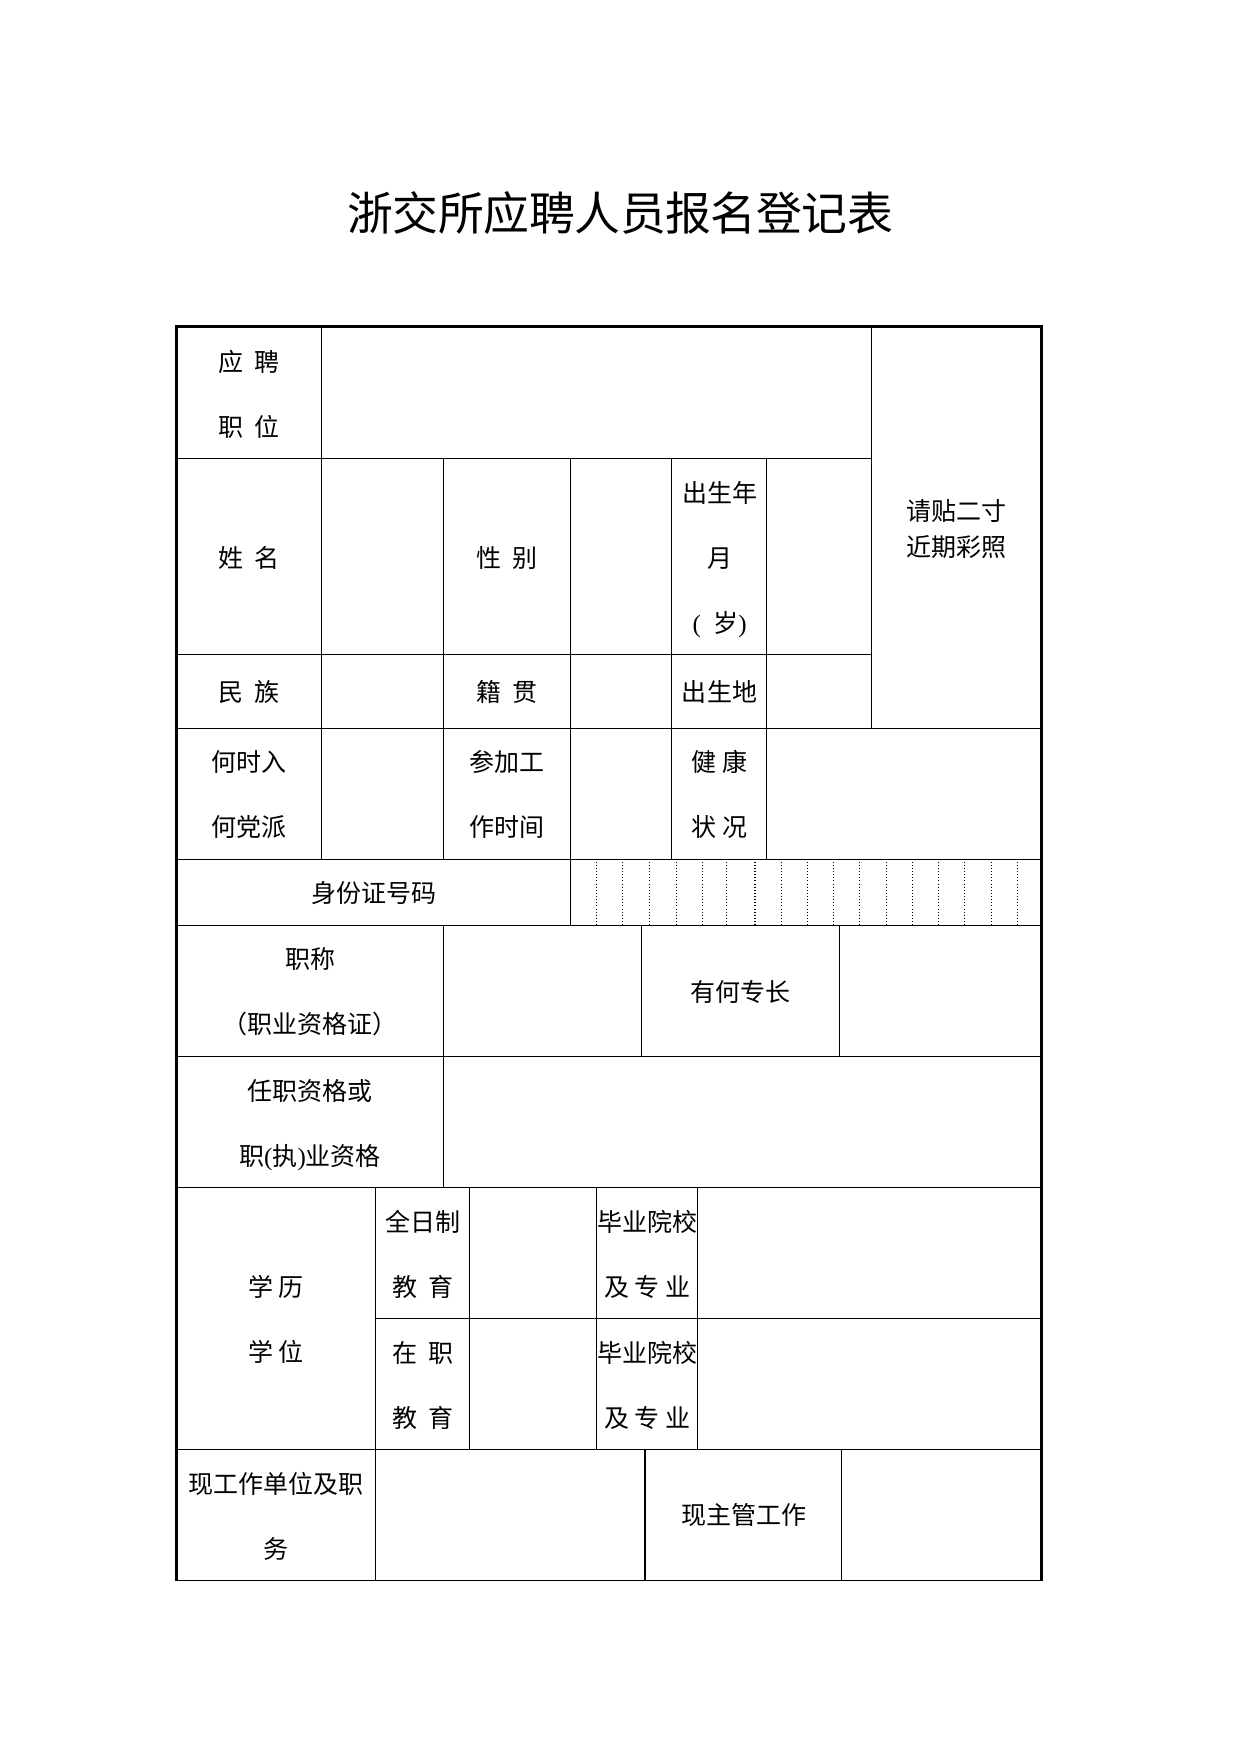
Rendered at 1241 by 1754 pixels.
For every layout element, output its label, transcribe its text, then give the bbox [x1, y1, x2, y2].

table_cell [597, 860, 623, 924]
table_cell 有何专长 [642, 926, 839, 1056]
table_cell [322, 729, 443, 858]
table_cell 出生地 [672, 655, 766, 727]
table_cell 姓 名 [178, 459, 321, 654]
table_cell [444, 926, 641, 1056]
table_cell [703, 860, 726, 924]
table_cell [698, 1188, 1040, 1318]
table_cell 现主管工作 [646, 1450, 841, 1580]
table_cell [1018, 860, 1040, 924]
table_cell 参加工 作时间 [444, 729, 570, 858]
table_cell 籍 贯 [444, 655, 570, 727]
table_header [322, 328, 871, 458]
table_cell [886, 860, 912, 924]
table_cell [781, 860, 807, 924]
table_cell [767, 655, 871, 727]
table_cell [322, 655, 443, 727]
table_cell 民 族 [178, 655, 321, 727]
table_cell [767, 459, 871, 654]
table_cell [470, 1188, 596, 1318]
table_cell [726, 860, 755, 924]
table_cell [939, 860, 965, 924]
table_cell [623, 860, 649, 924]
table_cell [991, 860, 1017, 924]
table_header 应 聘 职 位 [178, 328, 321, 458]
table_cell [860, 860, 886, 924]
table_cell 性 别 [444, 459, 570, 654]
table_cell [808, 860, 833, 924]
table_cell [444, 1057, 1040, 1187]
table_cell [649, 860, 676, 924]
table_cell [842, 1450, 1040, 1580]
table_cell [376, 1450, 644, 1580]
table_cell 在 职 教 育 [376, 1319, 469, 1449]
table_cell [698, 1319, 1040, 1449]
table_cell 毕业院校及 专 业 [597, 1188, 697, 1318]
table_cell 出生年月 ( 岁) [672, 459, 766, 654]
table_cell [470, 1319, 596, 1449]
table_cell [834, 860, 859, 924]
table_cell 现工作单位及职务 [178, 1450, 375, 1580]
table_cell [965, 860, 991, 924]
table_cell [571, 860, 597, 924]
table_cell 学 历 学 位 [178, 1188, 375, 1449]
table_cell [571, 729, 671, 858]
table_cell [676, 860, 702, 924]
table_cell 任职资格或 职(执)业资格 [178, 1057, 443, 1187]
table_cell [571, 655, 671, 727]
table_cell [767, 729, 1040, 858]
table_cell [571, 459, 671, 654]
table_cell 职称 （职业资格证） [178, 926, 443, 1056]
text 浙交所应聘人员报名登记表 [187, 162, 1053, 259]
table_cell [912, 860, 938, 924]
table_cell 毕业院校及 专 业 [597, 1319, 697, 1449]
table_cell 健 康 状 况 [672, 729, 766, 858]
table_cell [755, 860, 781, 924]
table_cell 身份证号码 [178, 860, 570, 924]
table_cell [322, 459, 443, 654]
table_cell 全日制 教 育 [376, 1188, 469, 1318]
table_cell [840, 926, 1040, 1056]
table_cell 何时入 何党派 [178, 729, 321, 858]
table_header 请贴二寸 近期彩照 [872, 328, 1040, 727]
